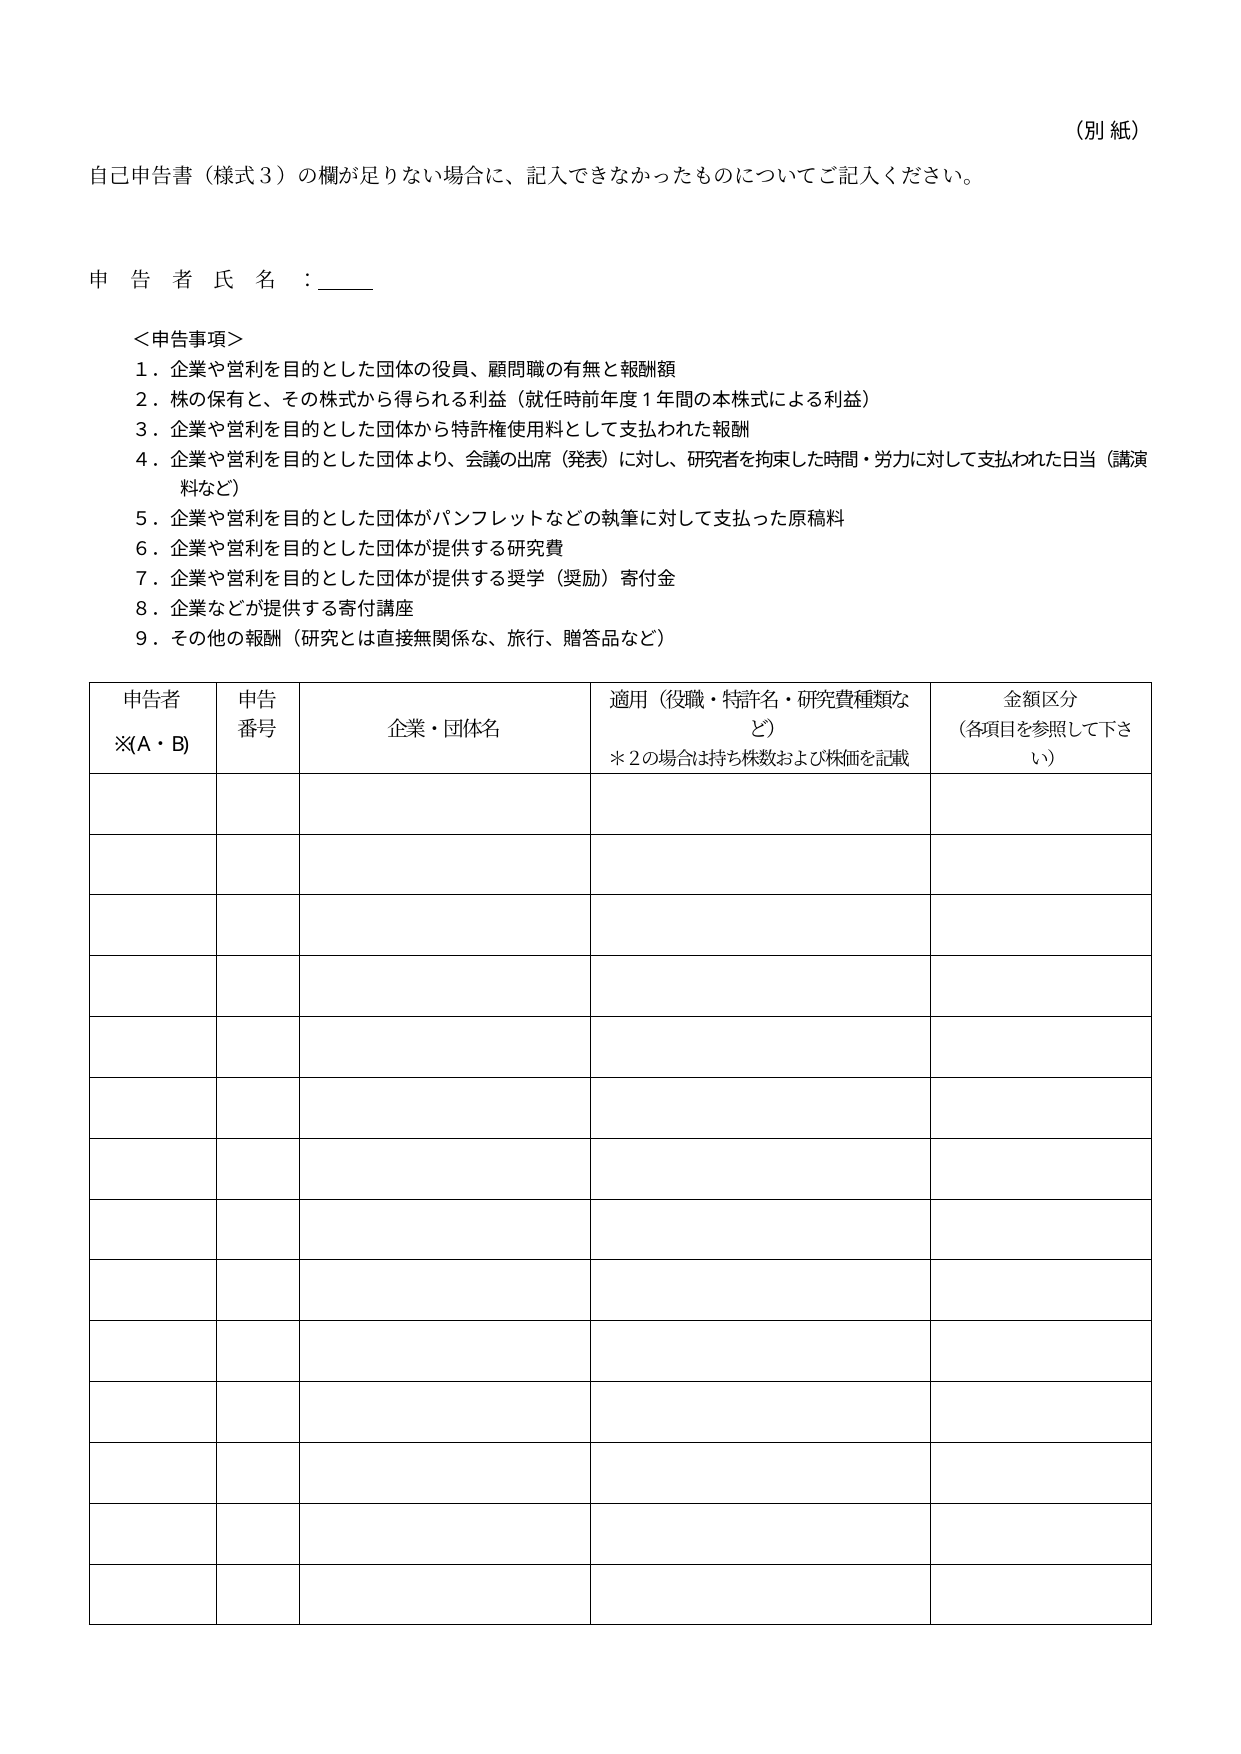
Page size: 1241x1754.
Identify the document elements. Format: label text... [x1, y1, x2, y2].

table_cell [217, 1017, 299, 1077]
table_cell [217, 1078, 299, 1138]
table_cell [931, 1200, 1151, 1259]
table_cell [931, 774, 1151, 833]
table_cell [591, 1443, 930, 1503]
table_cell [217, 774, 299, 833]
table_cell [300, 1260, 590, 1320]
table_cell [300, 774, 590, 833]
table_cell [217, 1260, 299, 1320]
table_cell [90, 956, 216, 1016]
table_cell [591, 774, 930, 833]
table_cell [300, 1200, 590, 1259]
table_cell [217, 1139, 299, 1198]
table_cell [931, 1017, 1151, 1077]
table_cell [300, 1017, 590, 1077]
table_cell [90, 1382, 216, 1442]
table_cell [217, 895, 299, 955]
table_cell [931, 1321, 1151, 1381]
table_cell [931, 895, 1151, 955]
text ４．企業や営利を目的とした団体より、会議の出席（発表）に対し、研究者を拘束した時間・労力に対して支払われた日当（講演料など） [132, 443, 1152, 503]
table_cell [931, 835, 1151, 894]
table_cell [300, 1504, 590, 1563]
table_cell [300, 1382, 590, 1442]
table_cell [591, 1565, 930, 1624]
table_cell [300, 1139, 590, 1198]
table_cell [591, 1321, 930, 1381]
table_header 金額区分 （各項目を参照して下さい） [931, 683, 1151, 773]
text ７．企業や営利を目的とした団体が提供する奨学（奨励）寄付金 [132, 562, 1152, 592]
table_cell [217, 956, 299, 1016]
table_header 申告者 ※( A・B) [90, 683, 216, 773]
table_cell [591, 1260, 930, 1320]
text （別 紙） [89, 100, 1152, 159]
text ８．企業などが提供する寄付講座 [132, 592, 1152, 622]
table_cell [217, 1382, 299, 1442]
text ６．企業や営利を目的とした団体が提供する研究費 [132, 532, 1152, 562]
table_cell [217, 835, 299, 894]
table_cell [931, 956, 1151, 1016]
table_cell [591, 1017, 930, 1077]
table_cell [591, 956, 930, 1016]
table_cell [931, 1565, 1151, 1624]
text ＜申告事項＞ [132, 323, 1152, 353]
table_cell [931, 1078, 1151, 1138]
table_cell [591, 1078, 930, 1138]
text ５．企業や営利を目的とした団体がパンフレットなどの執筆に対して支払った原稿料 [132, 503, 1152, 532]
text 自己申告書（様式３）の欄が足りない場合に、記入できなかったものについてご記入ください。 [89, 159, 1152, 189]
table_cell [591, 1139, 930, 1198]
table_cell [217, 1200, 299, 1259]
table_cell [217, 1321, 299, 1381]
table_cell [90, 1443, 216, 1503]
table_cell [591, 1200, 930, 1259]
table_cell [90, 1139, 216, 1198]
table_cell [300, 1321, 590, 1381]
table_cell [931, 1443, 1151, 1503]
table_cell [591, 1382, 930, 1442]
table_cell [591, 1504, 930, 1563]
text １．企業や営利を目的とした団体の役員、顧問職の有無と報酬額 [132, 353, 1152, 383]
table_cell [90, 835, 216, 894]
table_cell [931, 1260, 1151, 1320]
table_header 適用（役職・特許名・研究費種類など） ＊２の場合は持ち株数および株価を記載 [591, 683, 930, 773]
table_cell [90, 1078, 216, 1138]
table_cell [217, 1504, 299, 1563]
table_cell [931, 1504, 1151, 1563]
table_cell [591, 895, 930, 955]
table_cell [300, 956, 590, 1016]
table_header 企業・団体名 [300, 683, 590, 773]
table_cell [90, 1504, 216, 1563]
text ９．その他の報酬（研究とは直接無関係な、旅行、贈答品など） [132, 622, 1152, 652]
table_cell [300, 1078, 590, 1138]
text ２．株の保有と、その株式から得られる利益（就任時前年度1年間の本株式による利益） [132, 383, 1152, 413]
table_cell [300, 895, 590, 955]
text ３．企業や営利を目的とした団体から特許権使用料として支払われた報酬 [132, 413, 1152, 443]
table_cell [300, 1443, 590, 1503]
table_cell [90, 1200, 216, 1259]
table_cell [90, 895, 216, 955]
table_cell [90, 1565, 216, 1624]
table_cell [90, 1017, 216, 1077]
table_cell [217, 1443, 299, 1503]
table_cell [217, 1565, 299, 1624]
table_cell [931, 1382, 1151, 1442]
table_cell [300, 835, 590, 894]
table_cell [591, 835, 930, 894]
table_cell [90, 1260, 216, 1320]
table_header 申告 番号 [217, 683, 299, 773]
table_cell [931, 1139, 1151, 1198]
table_cell [300, 1565, 590, 1624]
text 申 告 者 氏 名 ： [89, 248, 1152, 308]
table_cell [90, 774, 216, 833]
table_cell [90, 1321, 216, 1381]
